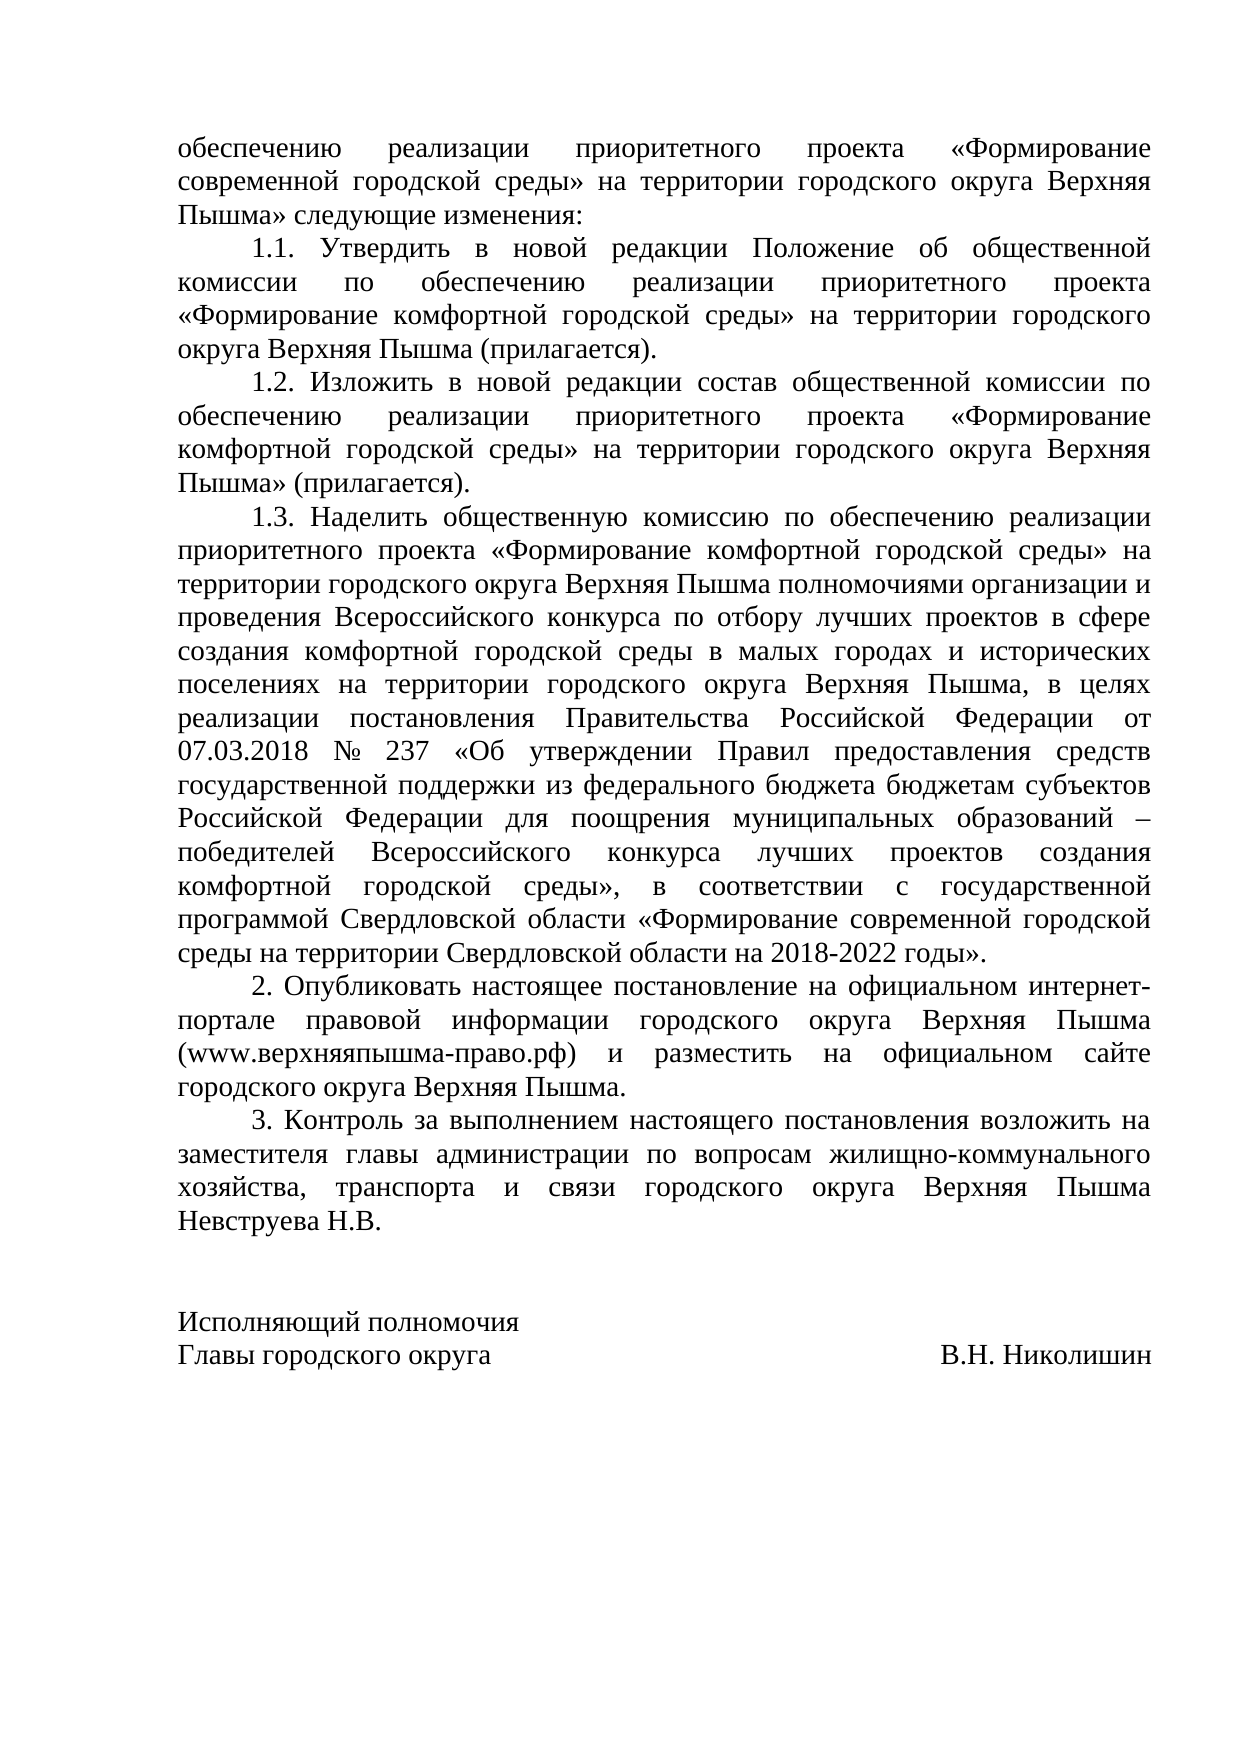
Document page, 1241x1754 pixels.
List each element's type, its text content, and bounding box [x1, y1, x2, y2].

text 1.3. Наделить общественную комиссию по обеспечению реализации приоритетного проекта «Формирование комфортной городской среды» на территории городского округа Верхняя Пышма полномочиями организации и проведения Всероссийского конкурса по отбору лучших проектов в сфере создания комфортной городской среды в малых городах и исторических поселениях на территории городского округа Верхняя Пышма, в целях реализации постановления Правительства Российской Федерации от 07.03.2018 № 237 «Об утверждении Правил предоставления средств государственной поддержки из федерального бюджета бюджетам субъектов Российской Федерации для поощрения муниципальных образований – победителей Всероссийского конкурса лучших проектов создания комфортной городской среды», в соответствии с государственной программой Свердловской области «Формирование современной городской среды на территории Свердловской области на 2018-2022 годы». [177, 499, 1152, 968]
text 1.1. Утвердить в новой редакции Положение об общественной комиссии по обеспечению реализации приоритетного проекта «Формирование комфортной городской среды» на территории городского округа Верхняя Пышма (прилагается). [177, 230, 1152, 364]
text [177, 130, 1152, 230]
table_header Исполняющий полномочия Главы городского округа [177, 1304, 810, 1371]
table_header В.Н. Николишин [810, 1304, 1152, 1371]
text 3. Контроль за выполнением настоящего постановления возложить на заместителя главы администрации по вопросам жилищно-коммунального хозяйства, транспорта и связи городского округа Верхняя Пышма Невструева Н.В. [177, 1102, 1152, 1237]
text 2. Опубликовать настоящее постановление на официальном интернет-портале правовой информации городского округа Верхняя Пышма (www.верхняяпышма-право.рф) и разместить на официальном сайте городского округа Верхняя Пышма. [177, 968, 1152, 1102]
text 1.2. Изложить в новой редакции состав общественной комиссии по обеспечению реализации приоритетного проекта «Формирование комфортной городской среды» на территории городского округа Верхняя Пышма» (прилагается). [177, 364, 1152, 499]
